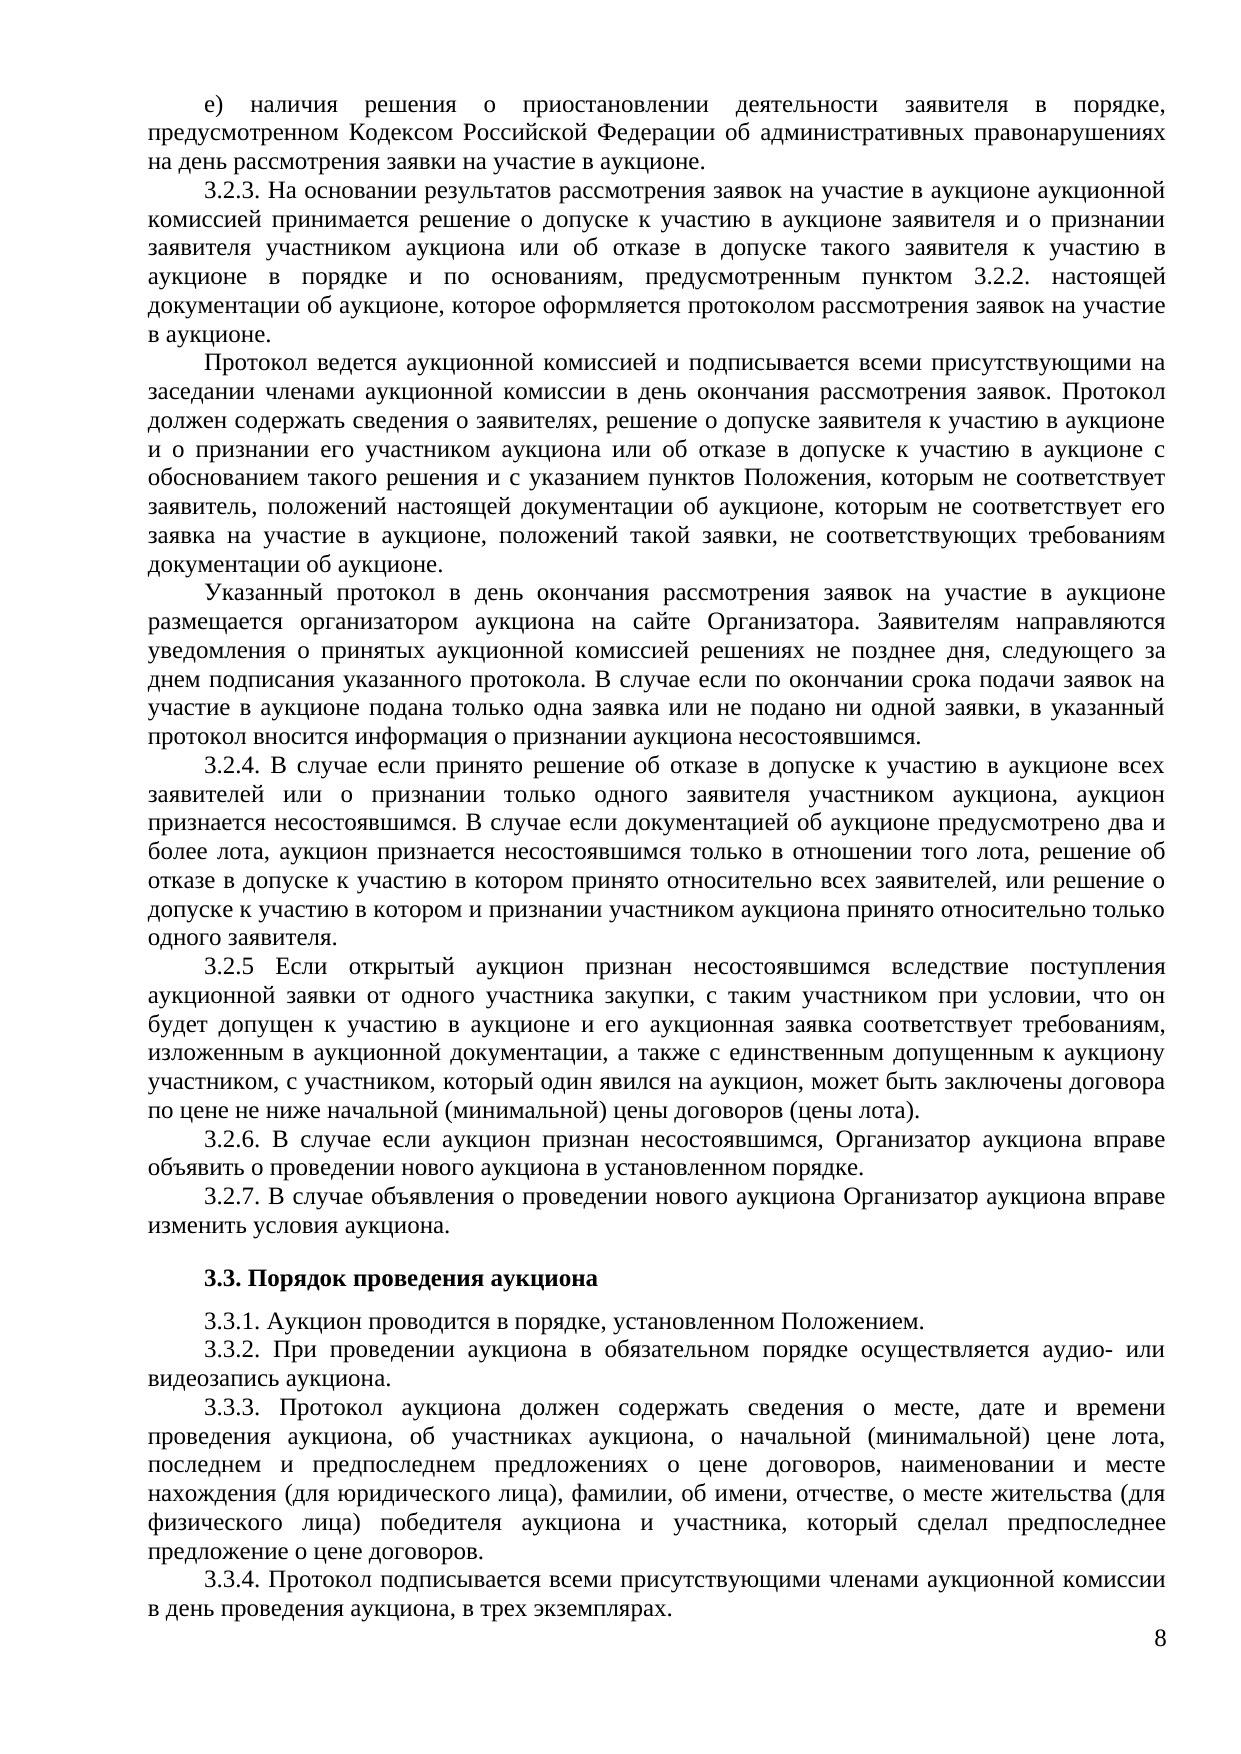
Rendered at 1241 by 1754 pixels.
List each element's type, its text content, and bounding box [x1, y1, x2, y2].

text Указанный протокол в день окончания рассмотрения заявок на участие в аукционе размещается организатором аукциона на сайте Организатора. Заявителям направляются уведомления о принятых аукционной комиссией решениях не позднее дня, следующего за днем подписания указанного протокола. В случае если по окончании срока подачи заявок на участие в аукционе подана только одна заявка или не подано ни одной заявки, в указанный протокол вносится информация о признании аукциона несостоявшимся. [148, 577, 1167, 750]
text 3.3.1. Аукцион проводится в порядке, установленном Положением. [148, 1306, 1167, 1334]
text 3.3.3. Протокол аукциона должен содержать сведения о месте, дате и времени проведения аукциона, об участниках аукциона, о начальной (минимальной) цене лота, последнем и предпоследнем предложениях о цене договоров, наименовании и месте нахождения (для юридического лица), фамилии, об имени, отчестве, о месте жительства (для физического лица) победителя аукциона и участника, который сделал предпоследнее предложение о цене договоров. [148, 1392, 1167, 1564]
text 3.3.4. Протокол подписывается всеми присутствующими членами аукционной комиссии в день проведения аукциона, в трех экземплярах. [148, 1564, 1167, 1622]
text 3.2.4. В случае если принято решение об отказе в допуске к участию в аукционе всех заявителей или о признании только одного заявителя участником аукциона, аукцион признается несостоявшимся. В случае если документацией об аукционе предусмотрено два и более лота, аукцион признается несостоявшимся только в отношении того лота, решение об отказе в допуске к участию в котором принято относительно всех заявителей, или решение о допуске к участию в котором и признании участником аукциона принято относительно только одного заявителя. [148, 750, 1167, 951]
text 3.3.2. При проведении аукциона в обязательном порядке осуществляется аудио- или видеозапись аукциона. [148, 1334, 1167, 1392]
text 3.2.3. На основании результатов рассмотрения заявок на участие в аукционе аукционной комиссией принимается решение о допуске к участию в аукционе заявителя и о признании заявителя участником аукциона или об отказе в допуске такого заявителя к участию в аукционе в порядке и по основаниям, предусмотренным пунктом 3.2.2. настоящей документации об аукционе, которое оформляется протоколом рассмотрения заявок на участие в аукционе. [148, 175, 1167, 347]
text Протокол ведется аукционной комиссией и подписывается всеми присутствующими на заседании членами аукционной комиссии в день окончания рассмотрения заявок. Протокол должен содержать сведения о заявителях, решение о допуске заявителя к участию в аукционе и о признании его участником аукциона или об отказе в допуске к участию в аукционе с обоснованием такого решения и с указанием пунктов Положения, которым не соответствует заявитель, положений настоящей документации об аукционе, которым не соответствует его заявка на участие в аукционе, положений такой заявки, не соответствующих требованиям документации об аукционе. [148, 347, 1167, 577]
text 3.2.7. В случае объявления о проведении нового аукциона Организатор аукциона вправе изменить условия аукциона. [148, 1181, 1167, 1239]
text 3.2.6. В случае если аукцион признан несостоявшимся, Организатор аукциона вправе объявить о проведении нового аукциона в установленном порядке. [148, 1124, 1167, 1181]
text е) наличия решения о приостановлении деятельности заявителя в порядке, предусмотренном Кодексом Российской Федерации об административных правонарушениях на день рассмотрения заявки на участие в аукционе. [148, 89, 1167, 175]
text 3.2.5 Если открытый аукцион признан несостоявшимся вследствие поступления аукционной заявки от одного участника закупки, с таким участником при условии, что он будет допущен к участию в аукционе и его аукционная заявка соответствует требованиям, изложенным в аукционной документации, а также с единственным допущенным к аукциону участником, с участником, который один явился на аукцион, может быть заключены договора по цене не ниже начальной (минимальной) цены договоров (цены лота). [148, 951, 1167, 1124]
text 3.3. Порядок проведения аукциона [148, 1263, 1167, 1291]
